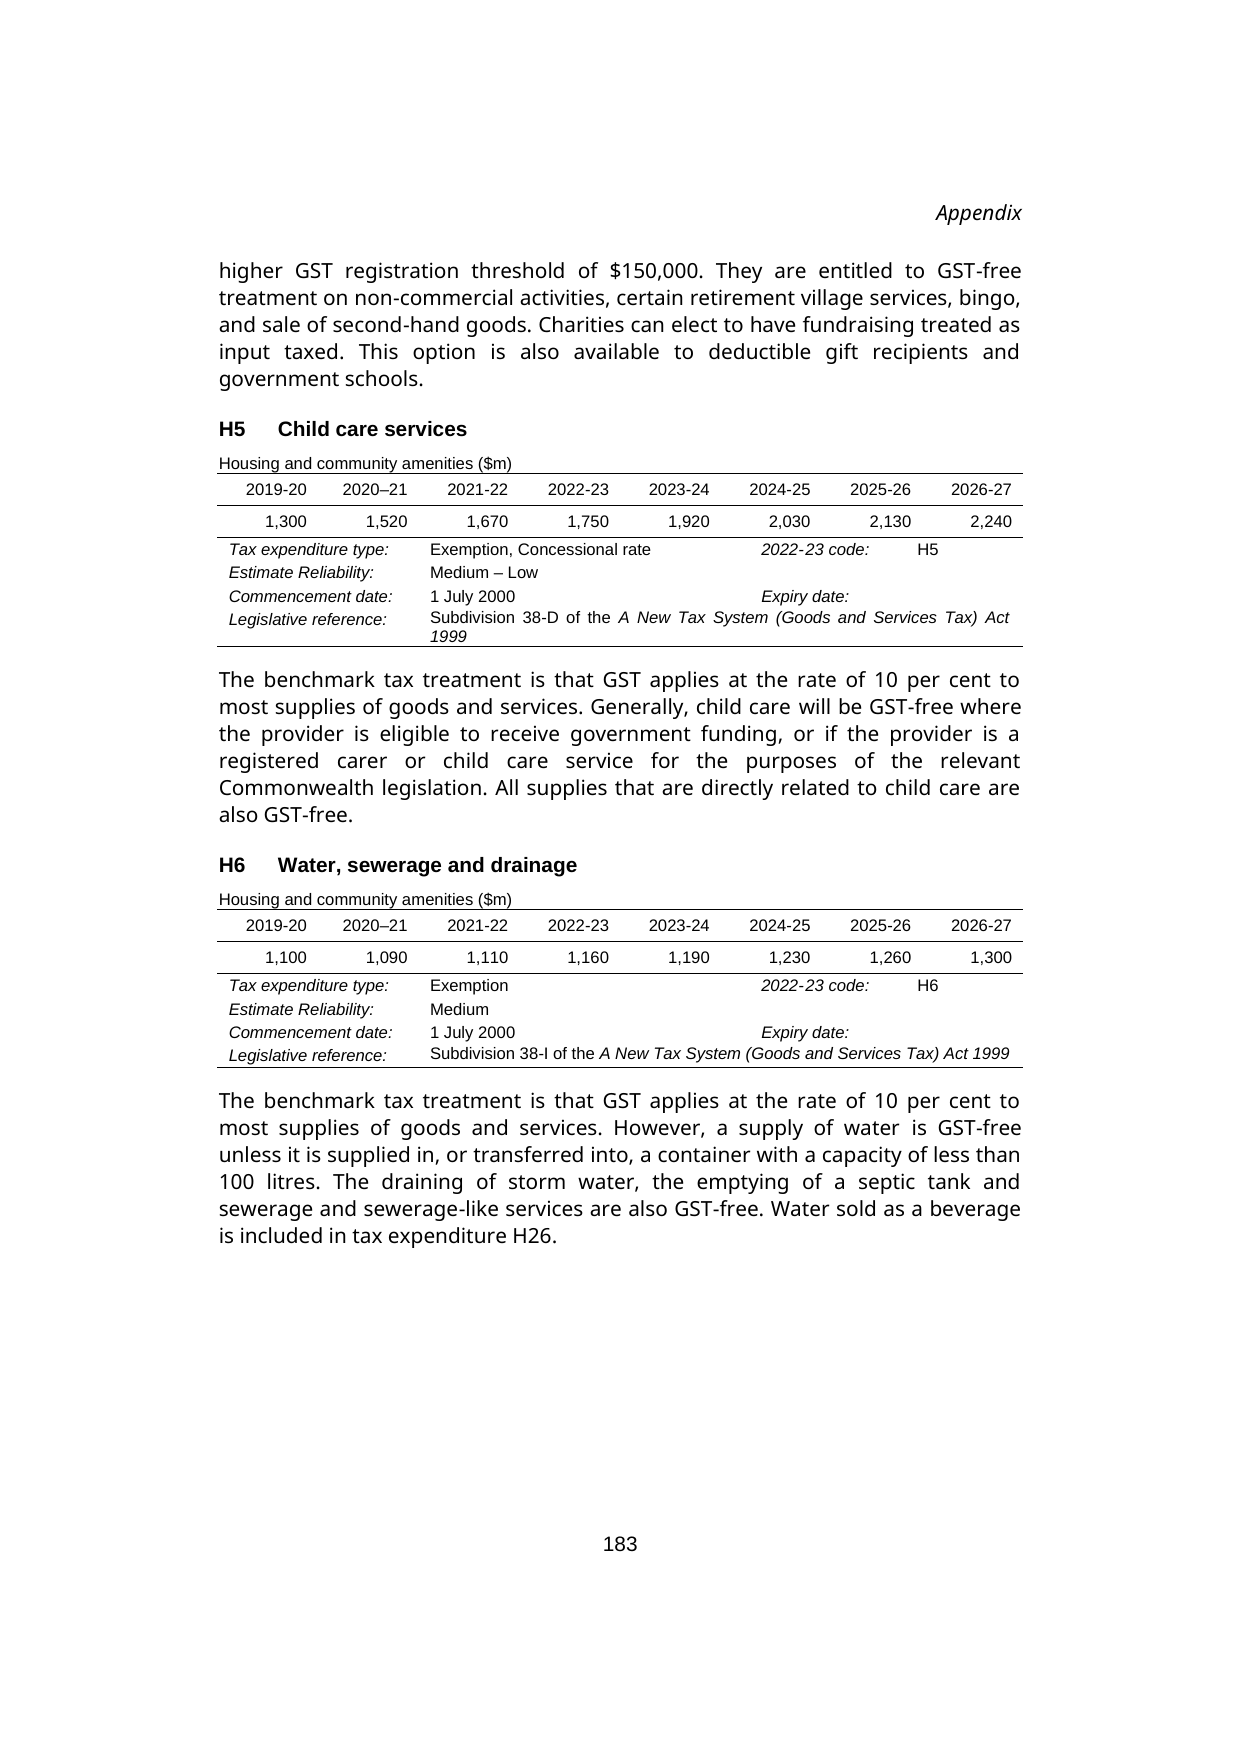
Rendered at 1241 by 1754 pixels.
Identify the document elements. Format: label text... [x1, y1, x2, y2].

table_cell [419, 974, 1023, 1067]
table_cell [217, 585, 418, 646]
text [218, 257, 1022, 392]
subtitle H5 Child care services [218, 417, 1022, 441]
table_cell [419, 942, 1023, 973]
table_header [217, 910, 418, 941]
text The benchmark tax treatment is that GST applies at the rate of 10 per cent to most supplies of goods and services. However, a supply of water is GST-free unless it is supplied in, or transferred into, a container with a capacity of less than 100 litres. The draining of storm water, the emptying of a septic tank and sewerage and sewerage-like services are also GST-free. Water sold as a beverage is included in tax expenditure H26. [218, 1087, 1022, 1249]
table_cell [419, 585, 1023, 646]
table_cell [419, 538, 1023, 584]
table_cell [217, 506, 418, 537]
subtitle Housing and community amenities ($m) [218, 454, 1022, 473]
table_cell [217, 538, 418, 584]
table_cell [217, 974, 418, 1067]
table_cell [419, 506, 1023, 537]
text The benchmark tax treatment is that GST applies at the rate of 10 per cent to most supplies of goods and services. Generally, child care- will be GST-free where the provider is eligible to receive government funding, or if the provider is a registered carer or child care service for the purposes of the relevant Commonwealth legislation. All supplies that are directly related to child care are also GST-free. [218, 666, 1022, 828]
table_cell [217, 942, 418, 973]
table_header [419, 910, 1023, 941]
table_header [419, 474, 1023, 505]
subtitle H6 Water, sewerage and drainage [218, 853, 1022, 877]
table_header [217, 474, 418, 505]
subtitle Housing and community amenities ($m) [218, 890, 1022, 909]
